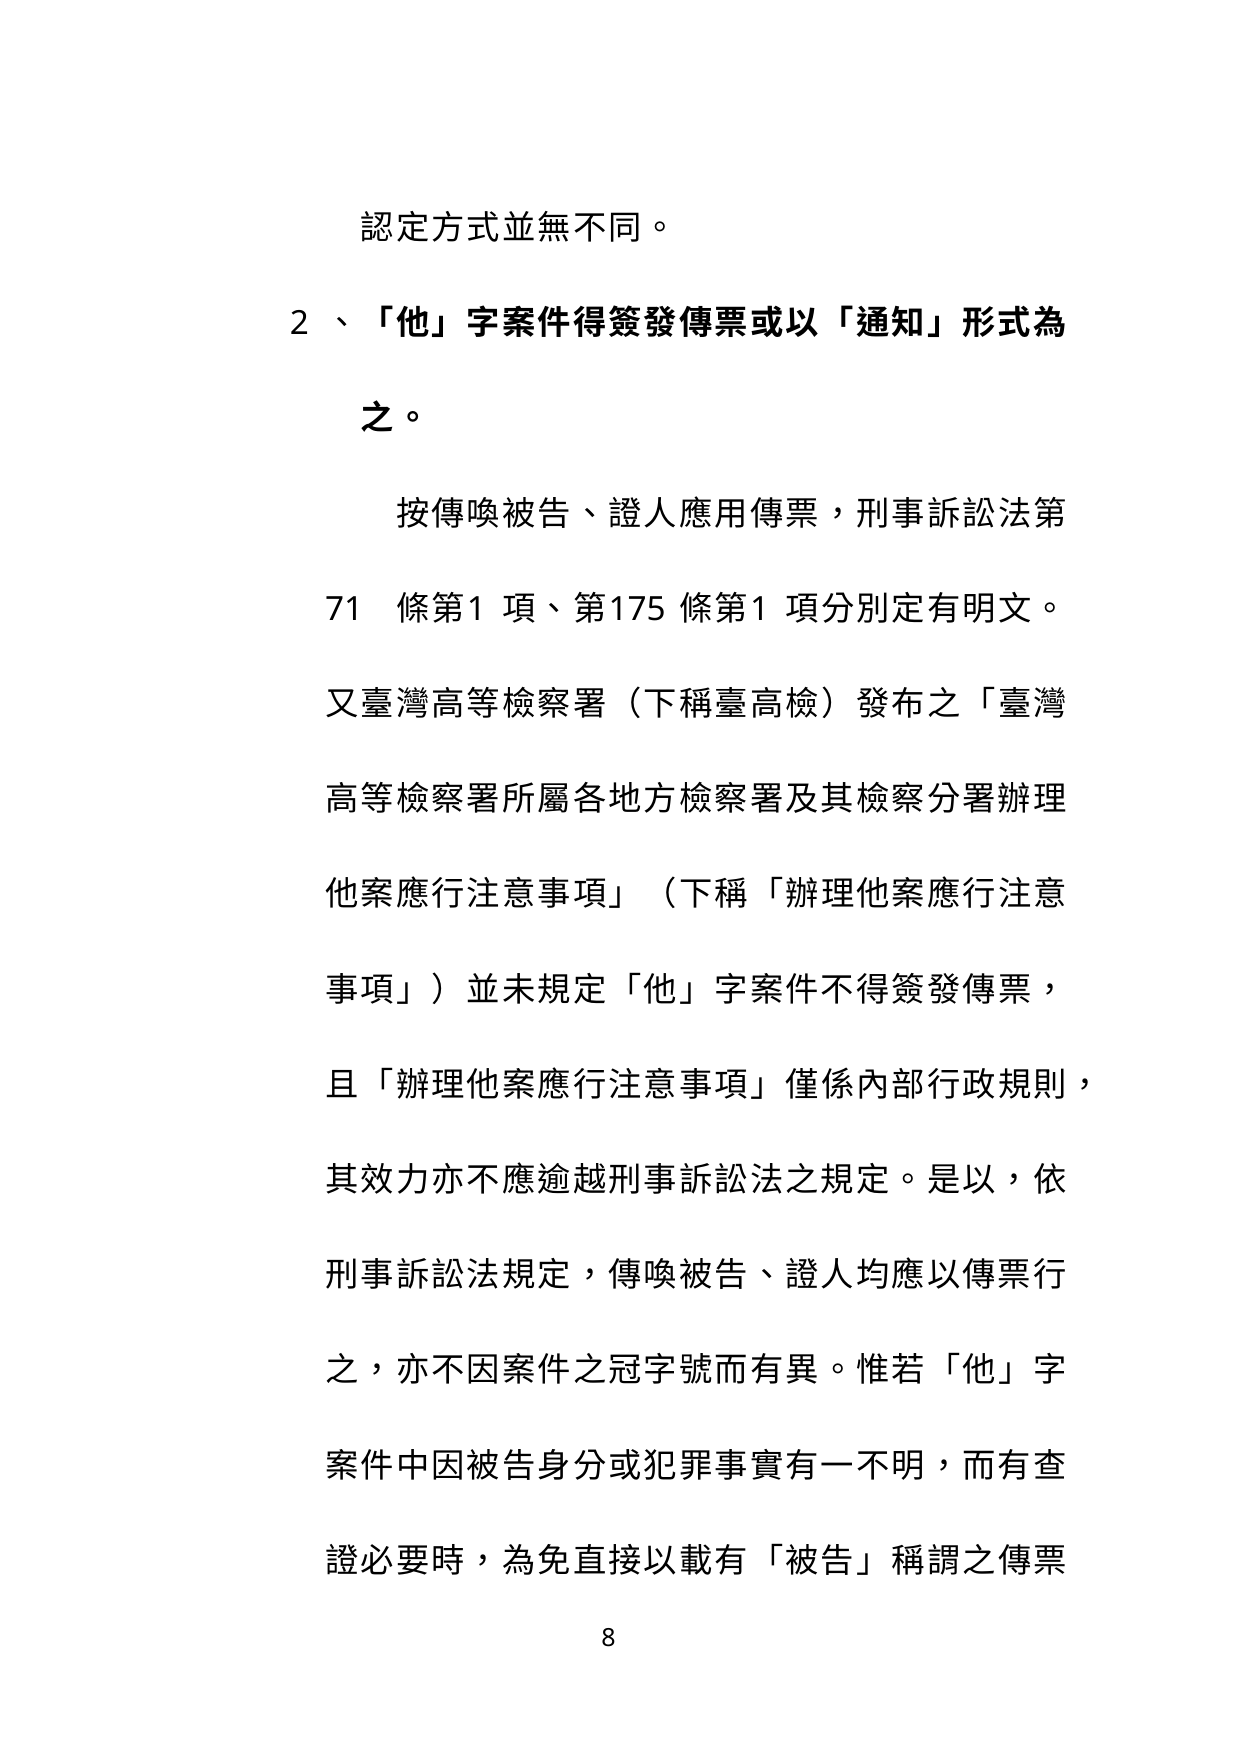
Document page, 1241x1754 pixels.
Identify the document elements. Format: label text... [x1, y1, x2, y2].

subtitle 「他」字案件得簽發傳票或以「通知」形式為之。 [272, 272, 1069, 463]
